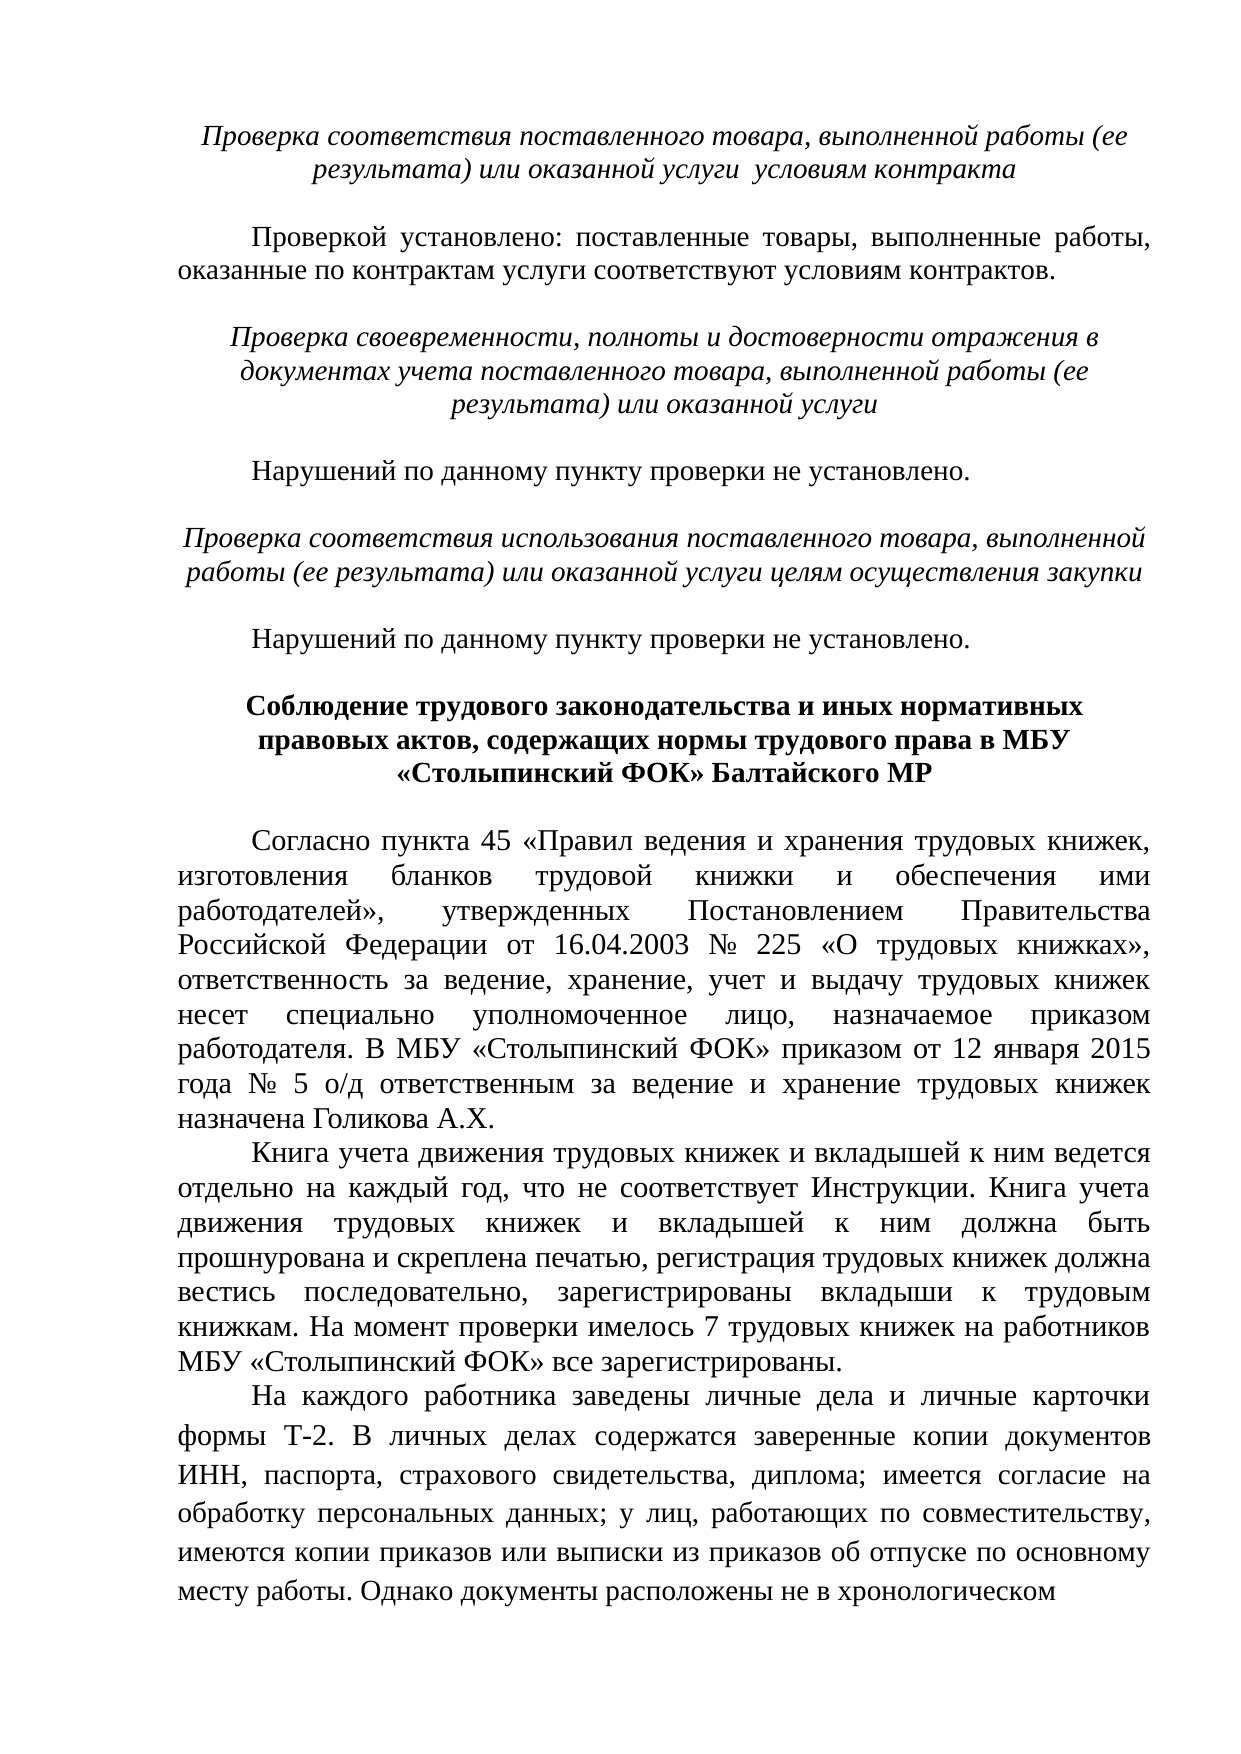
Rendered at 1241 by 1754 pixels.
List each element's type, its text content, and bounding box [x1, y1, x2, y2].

list Проверка соответствия поставленного товара, выполненной работы (ее результата) или оказанной услуги условиям контракта [177, 118, 1152, 185]
text На каждого работника заведены личные дела и личные карточки формы Т-2. В личных делах содержатся заверенные копии документов ИНН, паспорта, страхового свидетельства, диплома; имеется согласие на обработку персональных данных; у лиц, работающих по совместительству, имеются копии приказов или выписки из приказов об отпуске по основному месту работы. Однако документы расположены не в хронологическом [177, 1377, 1152, 1606]
list Проверка своевременности, полноты и достоверности отражения в документах учета поставленного товара, выполненной работы (ее результата) или оказанной услуги [177, 319, 1152, 420]
list Соблюдение трудового законодательства и иных нормативных правовых актов, содержащих нормы трудового права в МБУ «Столыпинский ФОК» Балтайского МР [177, 688, 1152, 789]
list Проверка соответствия использования поставленного товара, выполненной работы (ее результата) или оказанной услуги целям осуществления закупки [177, 521, 1152, 588]
list Проверкой установлено: поставленные товары, выполненные работы, оказанные по контрактам услуги соответствуют условиям контрактов. [177, 219, 1152, 286]
text Согласно пункта 45 «Правил ведения и хранения трудовых книжек, изготовления бланков трудовой книжки и обеспечения ими работодателей», утвержденных Постановлением Правительства Российской Федерации от 16.04.2003 № 225 «О трудовых книжках», ответственность за ведение, хранение, учет и выдачу трудовых книжек несет специально уполномоченное лицо, назначаемое приказом работодателя. В МБУ «Столыпинский ФОК» приказом от 12 января 2015 года № 5 о/д ответственным за ведение и хранение трудовых книжек назначена Голикова А.Х. [177, 822, 1152, 1135]
text Книга учета движения трудовых книжек и вкладышей к ним ведется отдельно на каждый год, что не соответствует Инструкции. Книга учета движения трудовых книжек и вкладышей к ним должна быть прошнурована и скреплена печатью, регистрация трудовых книжек должна вестись последовательно, зарегистрированы вкладыши к трудовым книжкам. На момент проверки имелось 7 трудовых книжек на работников МБУ «Столыпинский ФОК» все зарегистрированы. [177, 1135, 1152, 1377]
text Нарушений по данному пункту проверки не установлено. [177, 453, 1152, 487]
list Нарушений по данному пункту проверки не установлено. [177, 621, 1152, 655]
